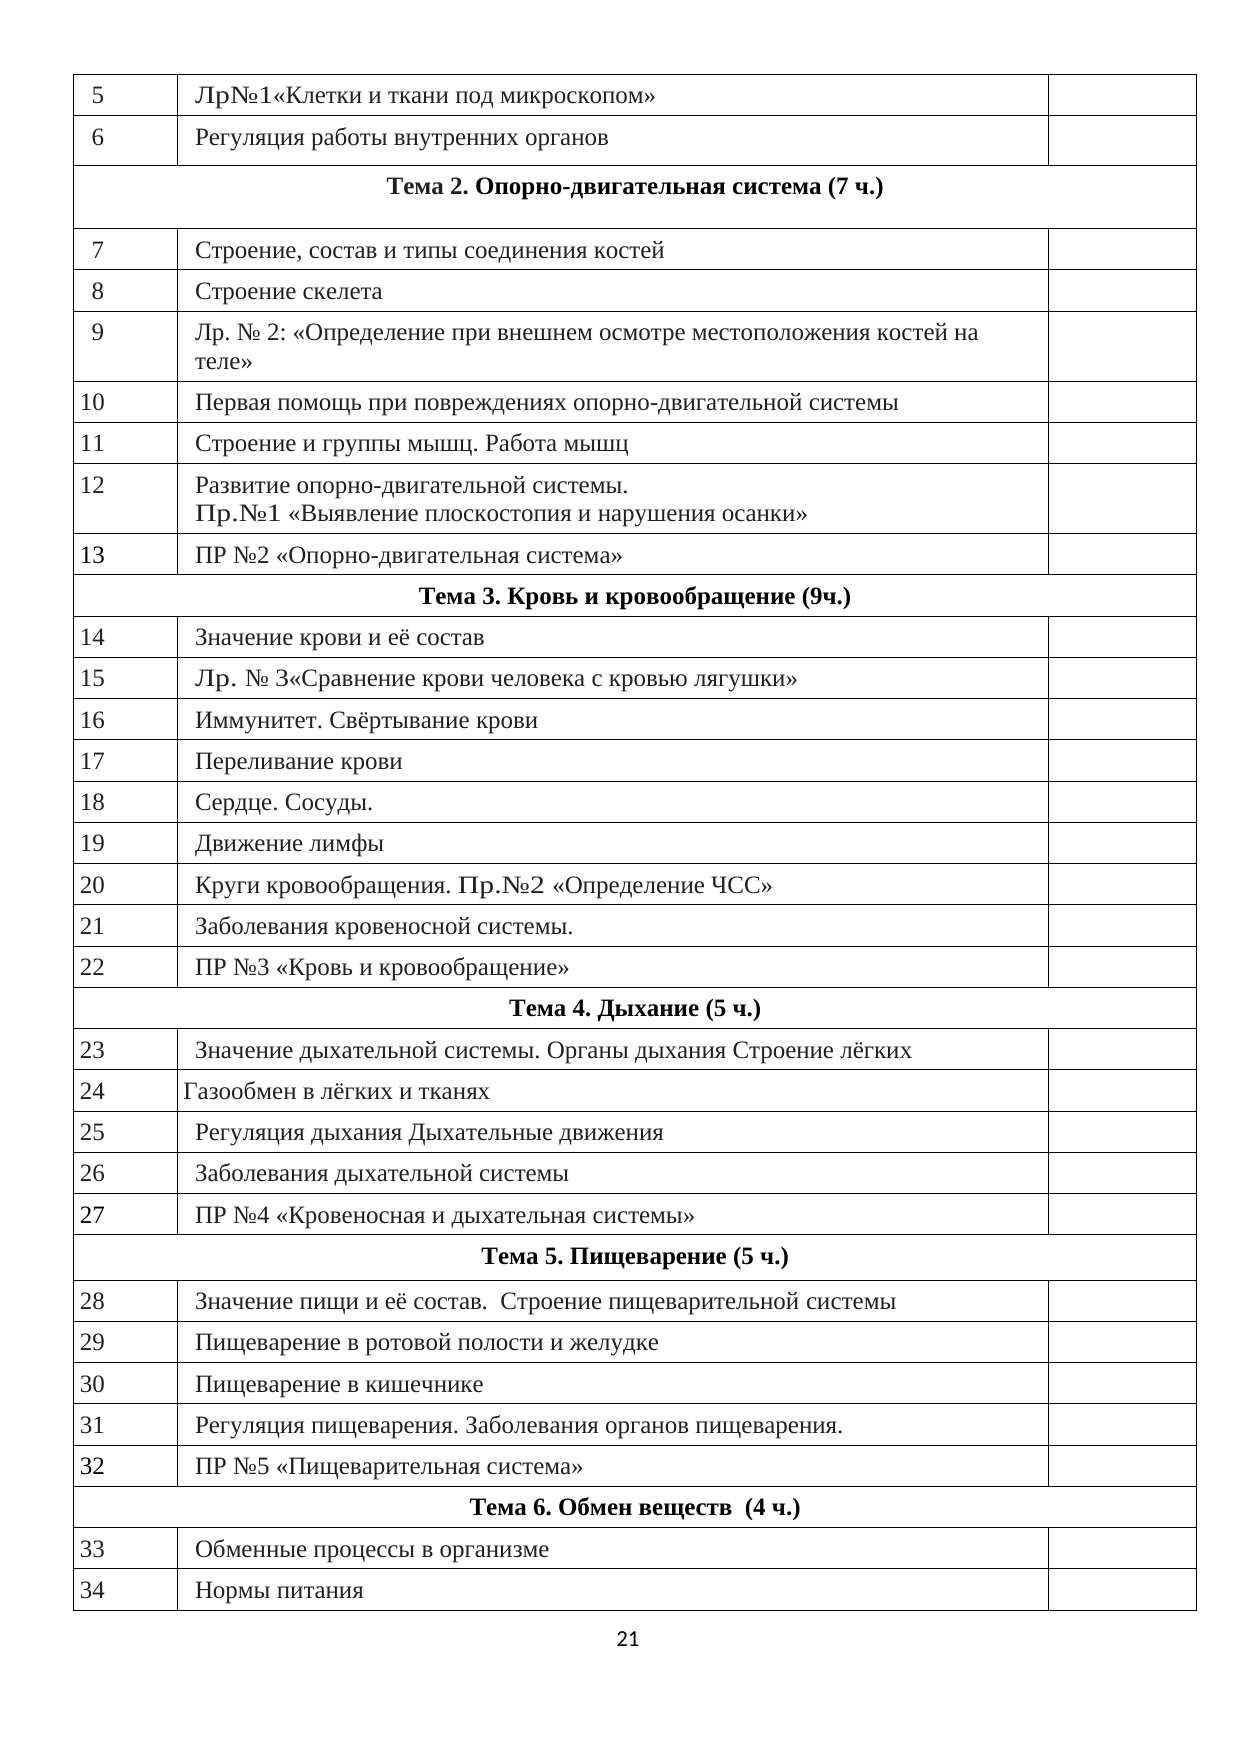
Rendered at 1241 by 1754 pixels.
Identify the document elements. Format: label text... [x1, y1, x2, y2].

table_cell 24 [74, 1070, 177, 1111]
table_cell 31 [74, 1404, 177, 1444]
table_cell 34 [74, 1569, 177, 1609]
table_cell Строение скелета [178, 270, 1048, 311]
table_cell Лр. № 2: «Определение при внешнем осмотре местоположения костей на теле» [178, 312, 1048, 381]
table_cell Пищеварение в ротовой полости и желудке [178, 1322, 1048, 1362]
table_cell [1049, 1153, 1196, 1193]
table_cell [1049, 382, 1196, 422]
table_cell Переливание крови [178, 740, 1048, 781]
table_cell [1049, 1070, 1196, 1111]
table_cell 30 [74, 1363, 177, 1403]
table_cell 28 [74, 1281, 177, 1321]
table_cell 12 [74, 464, 177, 533]
table_cell [1049, 75, 1196, 115]
table_cell Тема 4. Дыхание (5 ч.) [74, 988, 1196, 1028]
table_cell [1049, 1029, 1196, 1069]
table_cell [1049, 823, 1196, 863]
table_cell Нормы питания [178, 1569, 1048, 1609]
table_cell 29 [74, 1322, 177, 1362]
table_cell Заболевания кровеносной системы. [178, 905, 1048, 946]
table_cell [1049, 782, 1196, 822]
table_cell Тема 6. Обмен веществ (4 ч.) [74, 1487, 1196, 1527]
table_cell 33 [74, 1528, 177, 1568]
table_cell Регуляция работы внутренних органов [178, 116, 1048, 164]
table_cell Лр№1«Клетки и ткани под микроскопом» [178, 75, 1048, 115]
table_cell 21 [74, 905, 177, 946]
table_cell 26 [74, 1153, 177, 1193]
table_cell [1049, 464, 1196, 533]
table_cell Тема 3. Кровь и кровообращение (9ч.) [74, 575, 1196, 616]
table_cell 32 [74, 1446, 177, 1486]
table_cell 6 [74, 116, 177, 164]
table_cell 22 [74, 947, 177, 987]
table_cell [1049, 905, 1196, 946]
table_cell 19 [74, 823, 177, 863]
table_cell [1049, 423, 1196, 463]
table_cell [1049, 864, 1196, 904]
table_cell Заболевания дыхательной системы [178, 1153, 1048, 1193]
table_cell ПР №4 «Кровеносная и дыхательная системы» [178, 1194, 1048, 1234]
table_cell [1049, 658, 1196, 698]
table_cell Движение лимфы [178, 823, 1048, 863]
table_cell [1049, 1363, 1196, 1403]
table_cell [1049, 312, 1196, 381]
table_cell Тема 5. Пищеварение (5 ч.) [74, 1235, 1196, 1279]
table_cell [1049, 1281, 1196, 1321]
table_cell Иммунитет. Свёртывание крови [178, 699, 1048, 739]
table_cell [1049, 699, 1196, 739]
table_cell ПР №5 «Пищеварительная система» [178, 1446, 1048, 1486]
table_cell 18 [74, 782, 177, 822]
table_cell [1049, 116, 1196, 164]
table_cell 7 [74, 229, 177, 269]
table_cell [1049, 534, 1196, 574]
table_cell 23 [74, 1029, 177, 1069]
table_cell Лр. № 3«Сравнение крови человека с кровью лягушки» [178, 658, 1048, 698]
table_cell Регуляция дыхания Дыхательные движения [178, 1112, 1048, 1152]
table_cell 14 [74, 617, 177, 657]
table_cell Пищеварение в кишечнике [178, 1363, 1048, 1403]
table_cell Тема 2. Опорно-двигательная система (7 ч.) [74, 166, 1196, 228]
table_cell Строение, состав и типы соединения костей [178, 229, 1048, 269]
table_cell Обменные процессы в организме [178, 1528, 1048, 1568]
table_cell 10 [74, 382, 177, 422]
table_cell [1049, 1528, 1196, 1568]
table_cell 13 [74, 534, 177, 574]
table_cell Газообмен в лёгких и тканях [178, 1070, 1048, 1111]
table_cell 25 [74, 1112, 177, 1152]
table_cell 8 [74, 270, 177, 311]
table_cell [1049, 617, 1196, 657]
table_cell ПР №2 «Опорно-двигательная система» [178, 534, 1048, 574]
table_cell [1049, 1404, 1196, 1444]
table_cell Регуляция пищеварения. Заболевания органов пищеварения. [178, 1404, 1048, 1444]
table_cell [1049, 229, 1196, 269]
table_cell [1049, 1446, 1196, 1486]
table_cell [1049, 1112, 1196, 1152]
table_cell 20 [74, 864, 177, 904]
table_cell Круги кровообращения. Пр.№2 «Определение ЧСС» [178, 864, 1048, 904]
table_cell 17 [74, 740, 177, 781]
table_cell [1049, 1194, 1196, 1234]
table_cell 27 [74, 1194, 177, 1234]
table_cell Значение дыхательной системы. Органы дыхания Строение лёгких [178, 1029, 1048, 1069]
table_cell Развитие опорно-двигательной системы. Пр.№1 «Выявление плоскостопия и нарушения осанки» [178, 464, 1048, 533]
table_cell Значение крови и её состав [178, 617, 1048, 657]
table_cell Значение пищи и её состав. Строение пищеварительной системы [178, 1281, 1048, 1321]
table_cell [1049, 1569, 1196, 1609]
table_cell [1049, 947, 1196, 987]
table_cell ПР №3 «Кровь и кровообращение» [178, 947, 1048, 987]
table_cell [1049, 1322, 1196, 1362]
table_cell [1049, 740, 1196, 781]
table_cell 16 [74, 699, 177, 739]
table_cell Сердце. Сосуды. [178, 782, 1048, 822]
table_cell [1049, 270, 1196, 311]
table_cell 5 [74, 75, 177, 115]
table_cell 15 [74, 658, 177, 698]
table_cell 11 [74, 423, 177, 463]
table_cell Строение и группы мышц. Работа мышц [178, 423, 1048, 463]
table_cell 9 [74, 312, 177, 381]
table_cell Первая помощь при повреждениях опорно-двигательной системы [178, 382, 1048, 422]
